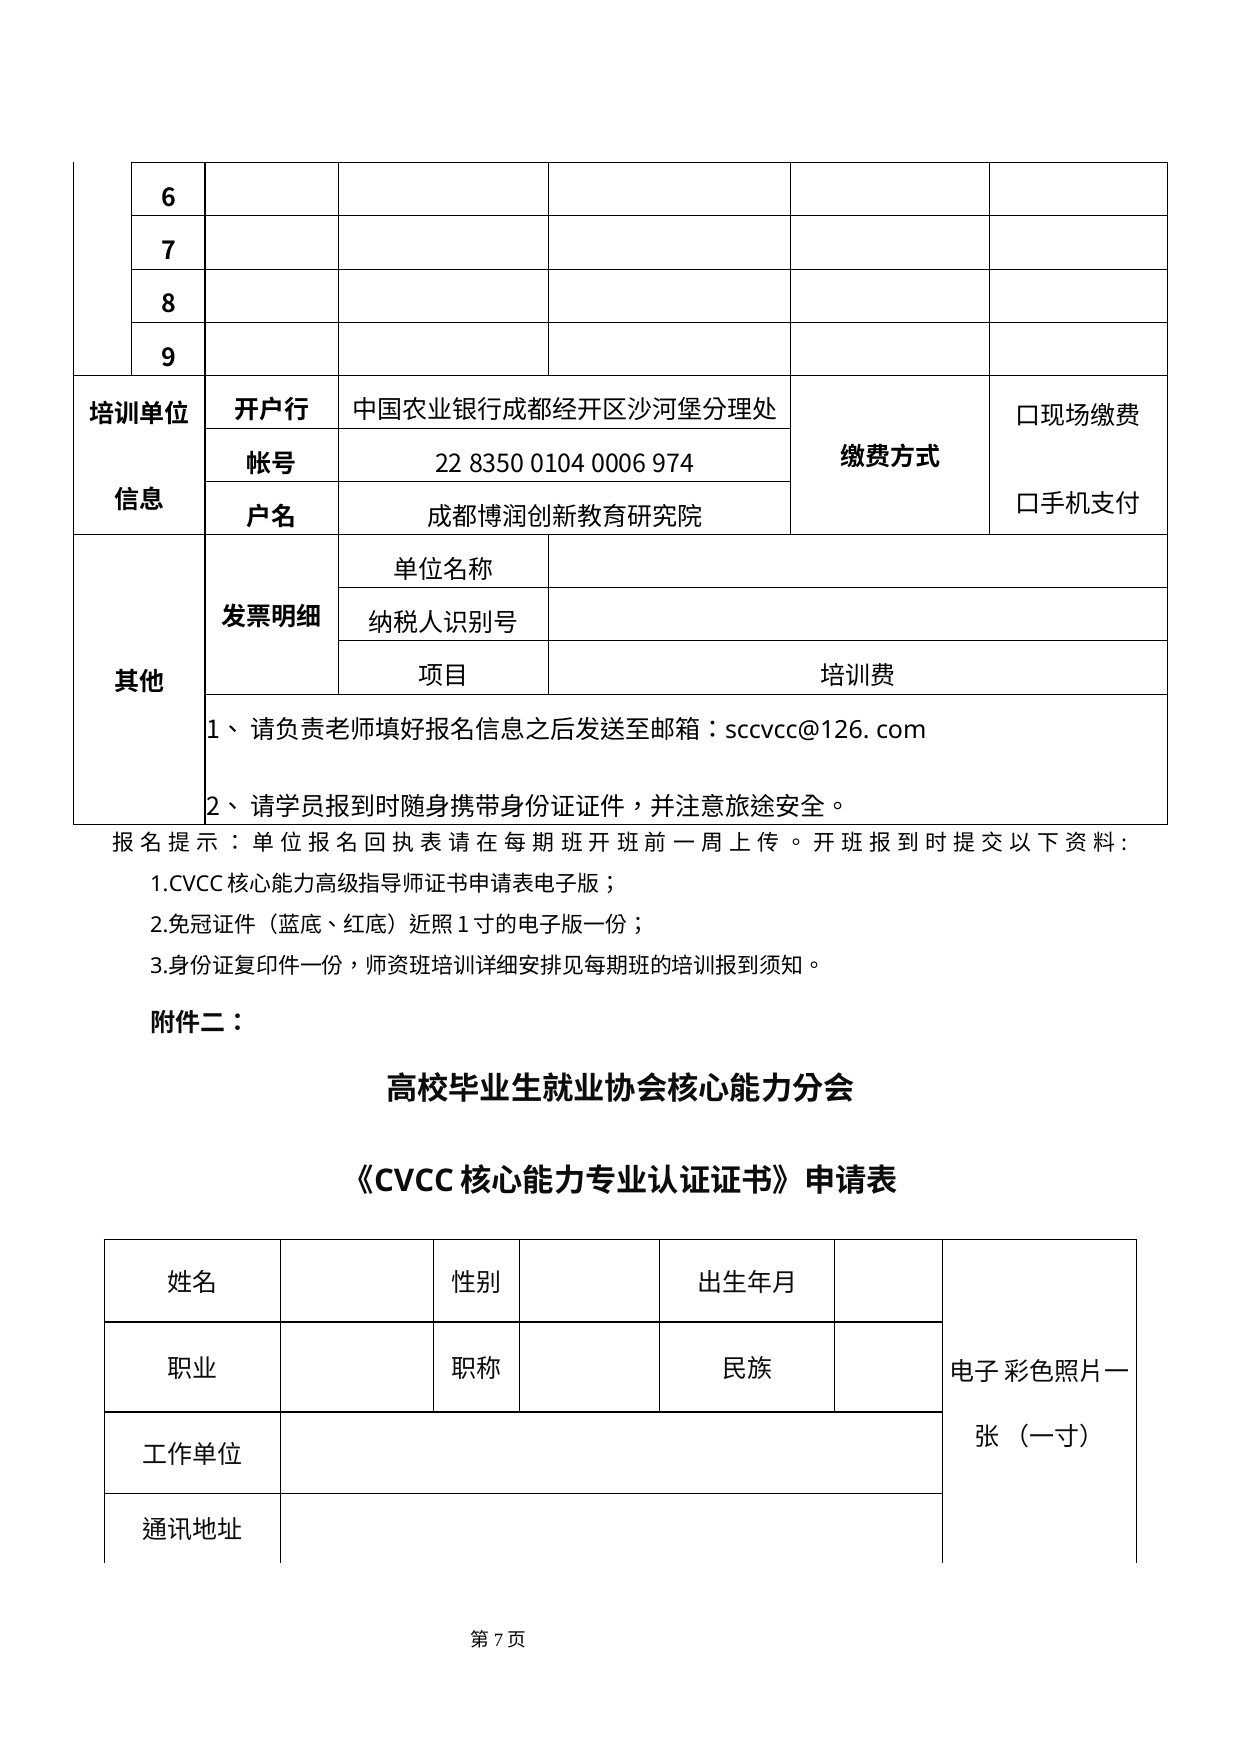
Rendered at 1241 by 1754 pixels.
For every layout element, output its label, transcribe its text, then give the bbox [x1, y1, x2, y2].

table_cell 培训费 [549, 641, 1167, 694]
table_cell [990, 216, 1167, 268]
table_header 性别 [434, 1240, 519, 1321]
table_cell 培训单位 信息 [74, 376, 204, 534]
table_cell 单位名称 [339, 535, 548, 587]
text 附件二： [112, 988, 1128, 1053]
table_cell 中国农业银行成都经开区沙河堡分理处 [339, 376, 790, 428]
table_cell [206, 270, 338, 322]
table_cell [339, 270, 548, 322]
table_header [835, 1240, 942, 1321]
table_header 姓名 [105, 1240, 280, 1321]
table_cell [791, 323, 989, 374]
table_cell [206, 216, 338, 268]
table_header [520, 1240, 659, 1321]
table_cell 开户行 [206, 376, 338, 428]
table_cell 7 [132, 216, 204, 268]
table_cell [281, 1494, 942, 1563]
text 高校毕业生就业协会核心能力分会 [112, 1053, 1128, 1118]
table_cell [549, 216, 790, 268]
table_header 出生年月 [660, 1240, 834, 1321]
table_cell [520, 1323, 659, 1411]
table_cell 6 [132, 163, 204, 215]
table_cell 1、 请负责老师填好报名信息之后发送至邮箱：sccvcc@126. com 2、 请学员报到时随身携带身份证证件，并注意旅途安全。 3、 回执表命名格式：学校+培训班名称 [206, 695, 1167, 824]
table_header 电子 彩色照片一张 （一寸） [943, 1240, 1136, 1563]
table_cell 口现场缴费 口手机支付 口对公转款 [990, 376, 1167, 534]
table_cell 工作单位 [105, 1413, 280, 1492]
table_cell 职业 [105, 1323, 280, 1411]
table_cell 民族 [660, 1323, 834, 1411]
table_cell 纳税人识别号 [339, 588, 548, 640]
table_cell [339, 216, 548, 268]
table_cell [990, 323, 1167, 374]
table_cell 户名 [206, 482, 338, 534]
table_cell [791, 163, 989, 215]
table_cell [549, 323, 790, 374]
table_cell [549, 270, 790, 322]
table_cell 9 [132, 323, 204, 374]
text 报名提示：单位报名回执表请在每期班开班前一周上传。开班报到时提交以下资料: [112, 825, 1128, 857]
table_cell [281, 1323, 433, 1411]
table_cell 22 8350 0104 0006 974 [339, 429, 790, 481]
table_cell 成都博润创新教育研究院 [339, 482, 790, 534]
table_cell [549, 588, 1167, 640]
table_cell [990, 270, 1167, 322]
list 1.CVCC核心能力高级指导师证书申请表电子版； [150, 866, 1128, 898]
table_cell [549, 163, 790, 215]
table_cell [339, 323, 548, 374]
list 3.身份证复印件一份，师资班培训详细安排见每期班的培训报到须知。 [150, 947, 1128, 980]
table_header [281, 1240, 433, 1321]
table_cell 8 [132, 270, 204, 322]
table_cell 项目 [339, 641, 548, 694]
table_cell 职称 [434, 1323, 519, 1411]
table_cell [339, 163, 548, 215]
table_cell [791, 270, 989, 322]
table_cell [835, 1323, 942, 1411]
table_cell 发票明细 [206, 535, 338, 694]
table_cell [281, 1413, 942, 1492]
table_cell 缴费方式 [791, 376, 989, 534]
list 2.免冠证件（蓝底、红底）近照1寸的电子版一份； [150, 906, 1128, 939]
table_cell 通讯地址 [105, 1494, 280, 1563]
table_cell [549, 535, 1167, 587]
table_cell [206, 163, 338, 215]
table_cell [206, 323, 338, 374]
table_cell 帐号 [206, 429, 338, 481]
table_cell [990, 163, 1167, 215]
text 《CVCC核心能力专业认证证书》申请表 [112, 1145, 1128, 1210]
table_cell [791, 216, 989, 268]
table_cell 其他 [74, 535, 204, 824]
